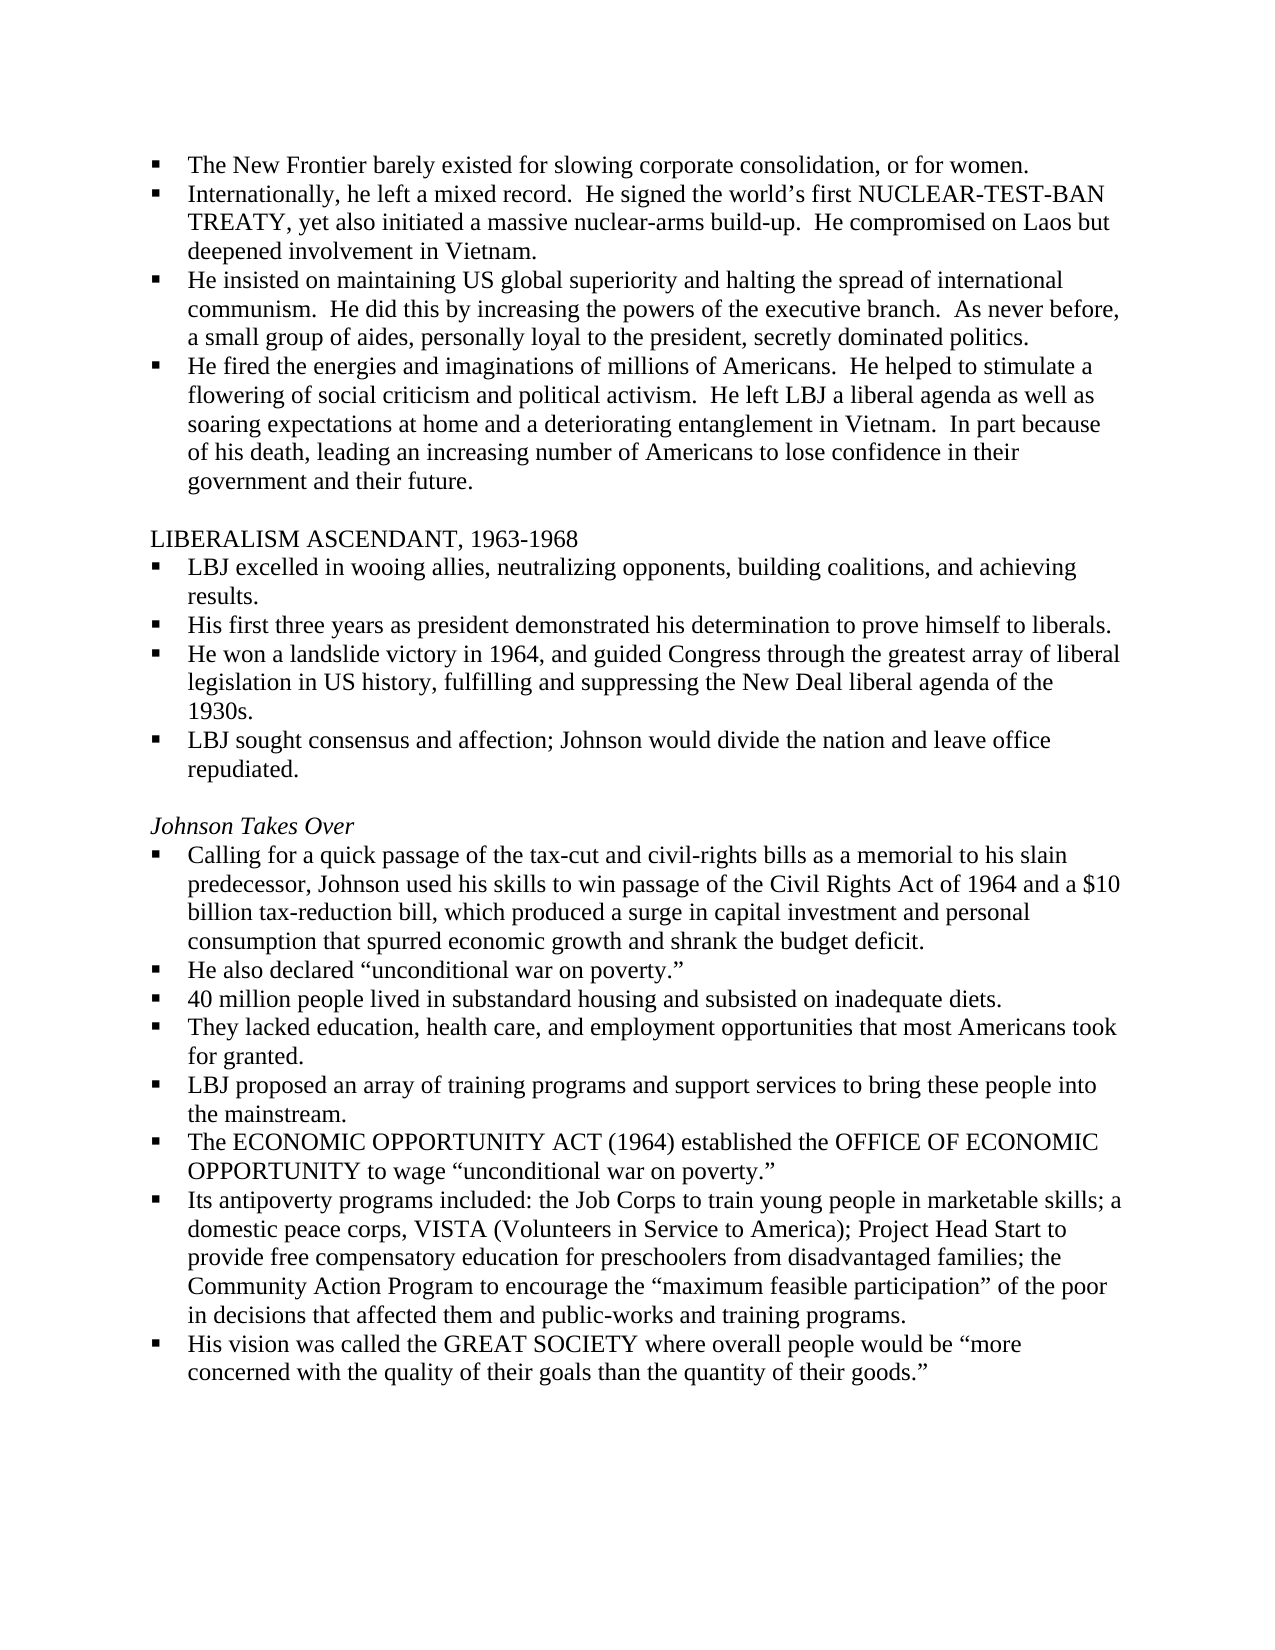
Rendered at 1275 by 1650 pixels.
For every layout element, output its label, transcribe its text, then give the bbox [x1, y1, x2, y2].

list 40 million people lived in substandard housing and subsisted on inadequate diets. [150, 984, 1125, 1012]
list The ECONOMIC OPPORTUNITY ACT (1964) established the OFFICE OF ECONOMIC OPPORTUNITY to wage “unconditional war on poverty.” [150, 1127, 1125, 1185]
list LBJ sought consensus and affection; Johnson would divide the nation and leave office repudiated. [150, 725, 1125, 782]
list They lacked education, health care, and employment opportunities that most Americans took for granted. [150, 1012, 1125, 1070]
list His vision was called the GREAT SOCIETY where overall people would be “more concerned with the quality of their goals than the quantity of their goods.” [150, 1329, 1125, 1386]
list He fired the energies and imaginations of millions of Americans. He helped to stimulate a flowering of social criticism and political activism. He left LBJ a liberal agenda as well as soaring expectations at home and a deteriorating entanglement in Vietnam. In part because of his death, leading an increasing number of Americans to lose confidence in their government and their future. [150, 351, 1125, 495]
list He won a landslide victory in 1964, and guided Congress through the greatest array of liberal legislation in US history, fulfilling and suppressing the New Deal liberal agenda of the 1930s. [150, 639, 1125, 725]
subtitle Johnson Takes Over [150, 811, 1125, 840]
text LIBERALISM ASCENDANT, 1963-1968 [150, 524, 1125, 552]
list Calling for a quick passage of the tax-cut and civil-rights bills as a memorial to his slain predecessor, Johnson used his skills to win passage of the Civil Rights Act of 1964 and a $10 billion tax-reduction bill, which produced a surge in capital investment and personal consumption that spurred economic growth and shrank the budget deficit. [150, 840, 1125, 955]
list Its antipoverty programs included: the Job Corps to train young people in marketable skills; a domestic peace corps, VISTA (Volunteers in Service to America); Project Head Start to provide free compensatory education for preschoolers from disadvantaged families; the Community Action Program to encourage the “maximum feasible participation” of the poor in decisions that affected them and public-works and training programs. [150, 1185, 1125, 1329]
list LBJ excelled in wooing allies, neutralizing opponents, building coalitions, and achieving results. [150, 552, 1125, 610]
list His first three years as president demonstrated his determination to prove himself to liberals. [150, 610, 1125, 639]
list He insisted on maintaining US global superiority and halting the spread of international communism. He did this by increasing the powers of the executive branch. As never before, a small group of aides, personally loyal to the president, secretly dominated politics. [150, 265, 1125, 351]
list LBJ proposed an array of training programs and support services to bring these people into the mainstream. [150, 1070, 1125, 1127]
list The New Frontier barely existed for slowing corporate consolidation, or for women. [150, 150, 1125, 179]
list Internationally, he left a mixed record. He signed the world’s first NUCLEAR-TEST-BAN TREATY, yet also initiated a massive nuclear-arms build-up. He compromised on Laos but deepened involvement in Vietnam. [150, 179, 1125, 265]
list He also declared “unconditional war on poverty.” [150, 955, 1125, 984]
